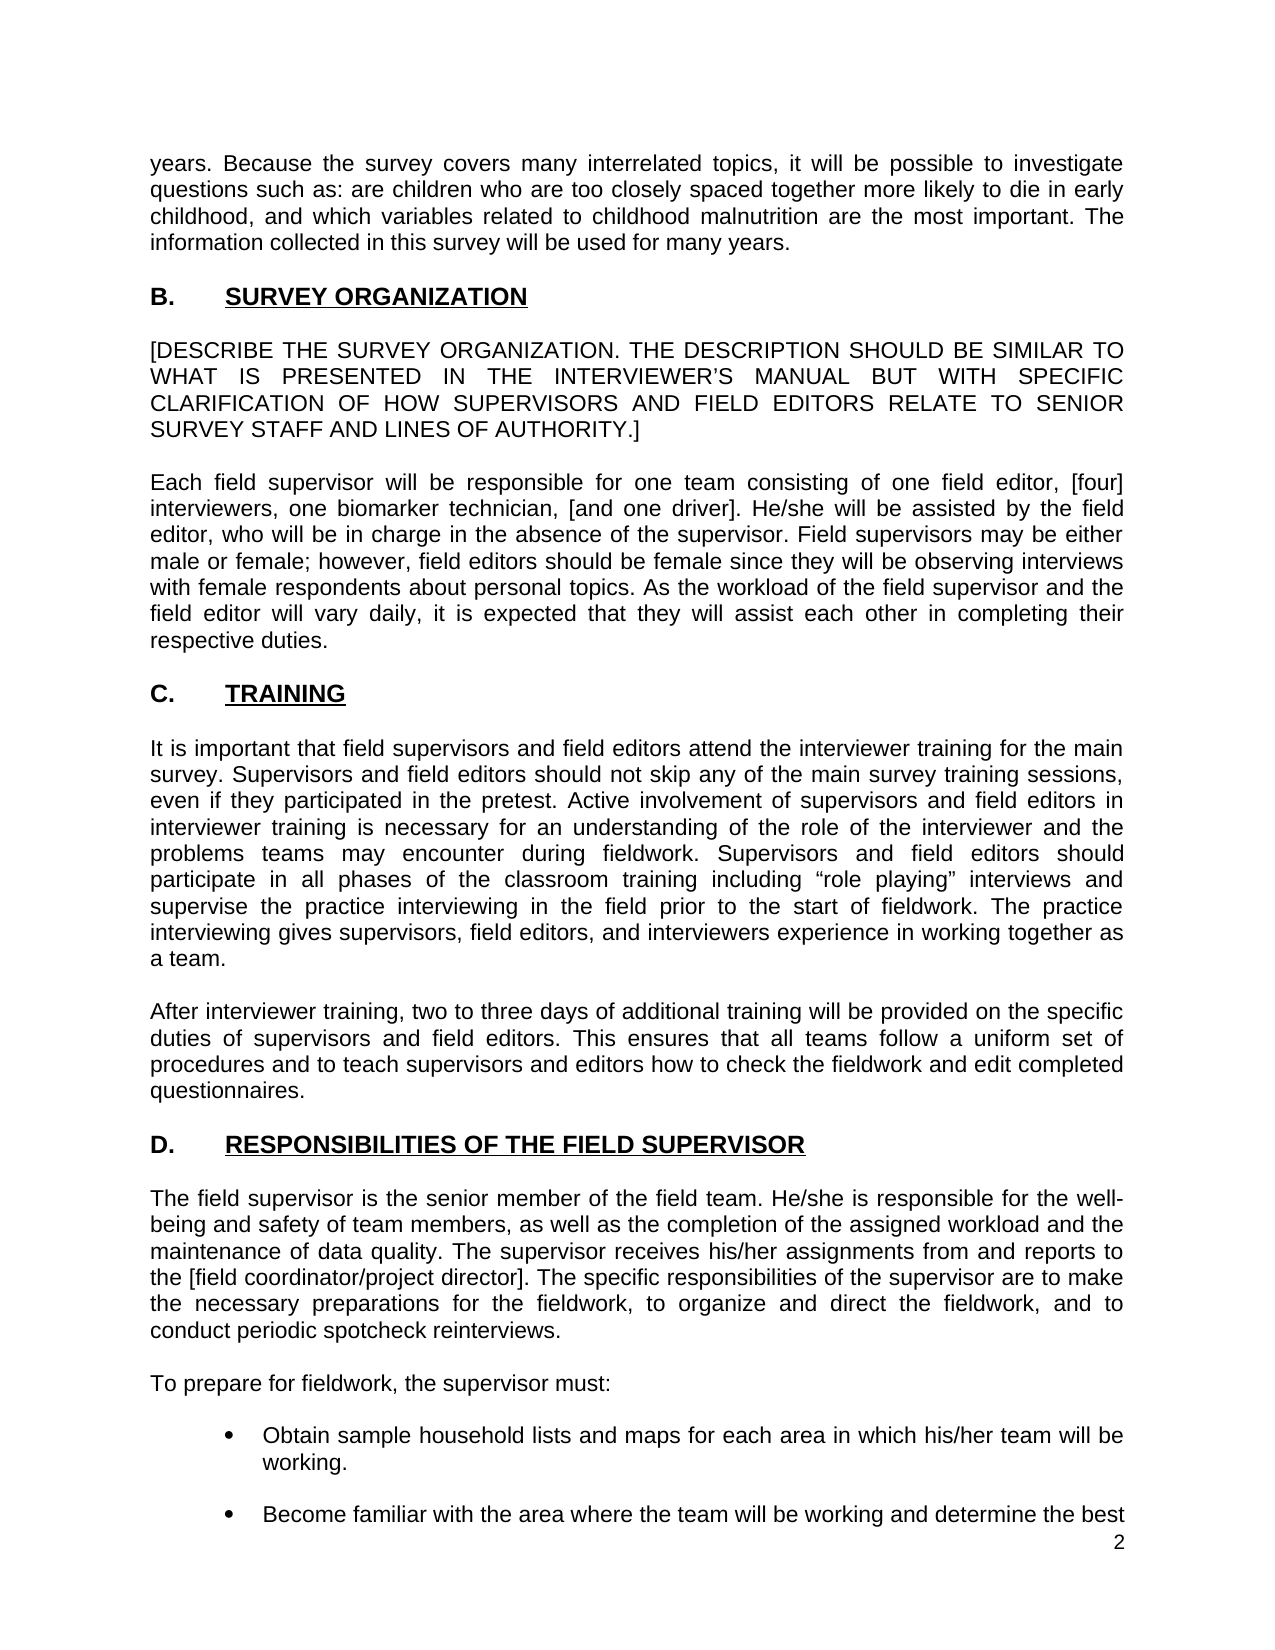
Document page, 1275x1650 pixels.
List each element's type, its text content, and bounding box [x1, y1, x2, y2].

subtitle B. SURVEY ORGANIZATION [150, 282, 1125, 311]
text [150, 150, 1125, 255]
text Each field supervisor will be responsible for one team consisting of one field editor, [four] interviewers, one biomarker technician, [and one driver]. He/she will be assisted by the field editor, who will be in charge in the absence of the supervisor. Field supervisors may be either male or female; however, field editors should be female since they will be observing interviews with female respondents about personal topics. As the workload of the field supervisor and the field editor will vary daily, it is expected that they will assist each other in completing their respective duties. [150, 469, 1125, 653]
text The field supervisor is the senior member of the field team. He/she is responsible for the well-being and safety of team members, as well as the completion of the assigned workload and the maintenance of data quality. The supervisor receives his/her assignments from and reports to the [field coordinator/project director]. The specific responsibilities of the supervisor are to make the necessary preparations for the fieldwork, to organize and direct the fieldwork, and to conduct periodic spotcheck reinterviews. [150, 1185, 1125, 1343]
subtitle C. TRAINING [150, 679, 1125, 708]
text After interviewer training, two to three days of additional training will be provided on the specific duties of supervisors and field editors. This ensures that all teams follow a uniform set of procedures and to teach supervisors and editors how to check the fieldwork and edit completed questionnaires. [150, 998, 1125, 1103]
text To prepare for fieldwork, the supervisor must: [150, 1369, 1125, 1396]
subtitle D. RESPONSIBILITIES OF THE FIELD SUPERVISOR [150, 1130, 1125, 1159]
list Obtain sample household lists and maps for each area in which his/her team will be working. [225, 1422, 1125, 1475]
text [DESCRIBE THE SURVEY ORGANIZATION. THE DESCRIPTION SHOULD BE SIMILAR TO WHAT IS PRESENTED IN THE INTERVIEWER’S MANUAL BUT WITH SPECIFIC CLARIFICATION OF HOW SUPERVISORS AND FIELD EDITORS RELATE TO SENIOR SURVEY STAFF AND LINES OF AUTHORITY.] [150, 337, 1125, 442]
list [225, 1501, 1125, 1528]
text It is important that field supervisors and field editors attend the interviewer training for the main survey. Supervisors and field editors should not skip any of the main survey training sessions, even if they participated in the pretest. Active involvement of supervisors and field editors in interviewer training is necessary for an understanding of the role of the interviewer and the problems teams may encounter during fieldwork. Supervisors and field editors should participate in all phases of the classroom training including “role playing” interviews and supervise the practice interviewing in the field prior to the start of fieldwork. The practice interviewing gives supervisors, field editors, and interviewers experience in working together as a team. [150, 734, 1125, 972]
